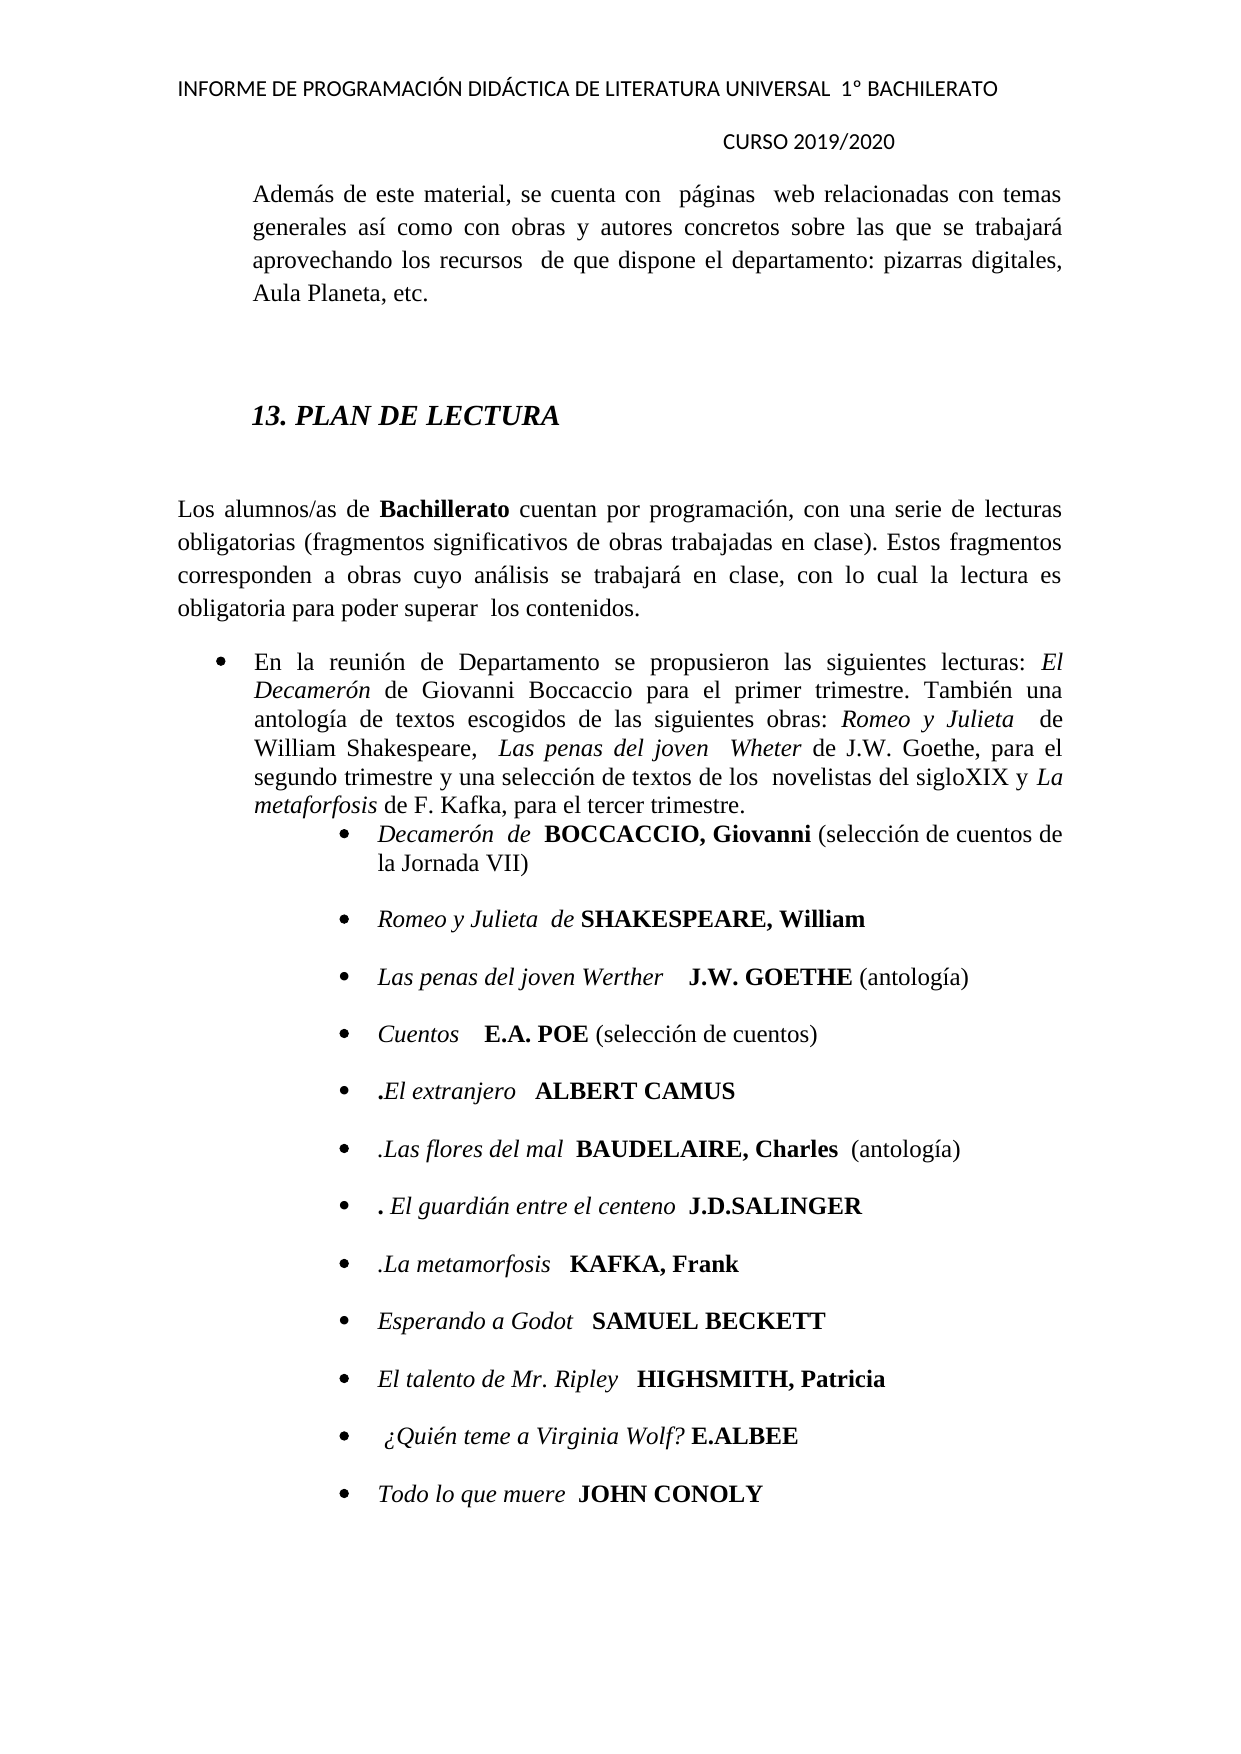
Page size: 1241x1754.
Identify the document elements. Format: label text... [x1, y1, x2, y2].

text Además de este material, se cuenta con páginas web relacionadas con temas generales así como con obras y autores concretos sobre las que se trabajará aprovechando los recursos de que dispone el departamento: pizarras digitales, Aula Planeta, etc. [252, 179, 1063, 307]
list Las penas del joven Werther J.W. GOETHE (antología) [340, 962, 1063, 991]
list Esperando a Godot SAMUEL BECKETT [340, 1306, 1063, 1335]
list . El guardián entre el centeno J.D.SALINGER [340, 1191, 1063, 1220]
text 13. PLAN DE LECTURA [177, 398, 1063, 431]
text Los alumnos/as de Bachillerato cuentan por programación, con una serie de lecturas obligatorias (fragmentos significativos de obras trabajadas en clase). Estos fragmentos corresponden a obras cuyo análisis se trabajará en clase, con lo cual la lectura es obligatoria para poder superar los contenidos. [177, 494, 1063, 621]
list Romeo y Julieta de SHAKESPEARE, William [340, 904, 1063, 933]
list Decamerón de BOCCACCIO, Giovanni (selección de cuentos de la Jornada VII) [340, 819, 1063, 877]
list Todo lo que muere JOHN CONOLY [340, 1479, 1063, 1508]
list El talento de Mr. Ripley HIGHSMITH, Patricia [340, 1364, 1063, 1393]
list En la reunión de Departamento se propusieron las siguientes lecturas: El Decamerón de Giovanni Boccaccio para el primer trimestre. También una antología de textos escogidos de las siguientes obras: Romeo y Julieta de William Shakespeare, Las penas del joven Wheter de J.W. Goethe, para el segundo trimestre y una selección de textos de los novelistas del sigloXIX y La metaforfosis de F. Kafka, para el tercer trimestre. [216, 647, 1063, 819]
list Cuentos E.A. POE (selección de cuentos) [340, 1019, 1063, 1048]
list .El extranjero ALBERT CAMUS [340, 1076, 1063, 1105]
list .La metamorfosis KAFKA, Frank [340, 1249, 1063, 1278]
list ¿Quién teme a Virginia Wolf? E.ALBEE [340, 1421, 1063, 1450]
list .Las flores del mal BAUDELAIRE, Charles (antología) [340, 1134, 1063, 1163]
